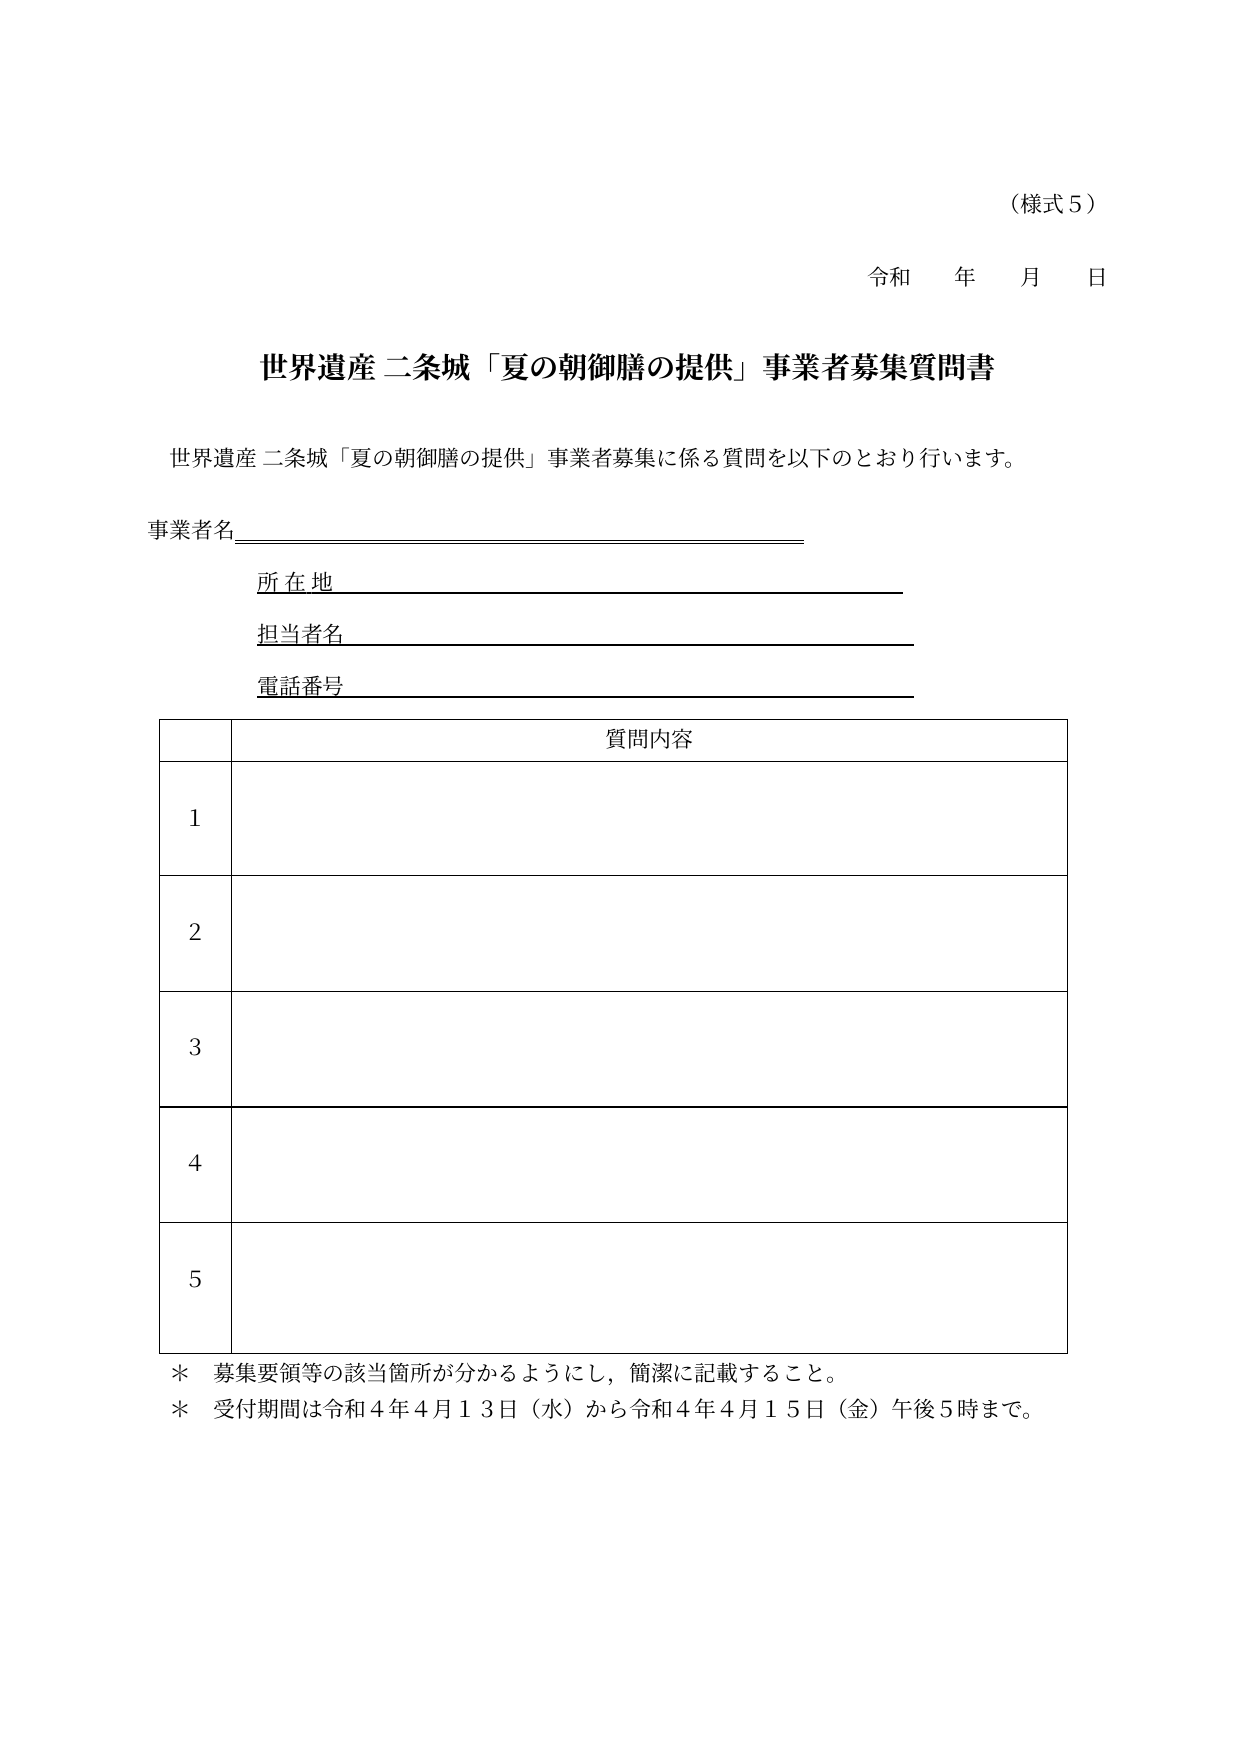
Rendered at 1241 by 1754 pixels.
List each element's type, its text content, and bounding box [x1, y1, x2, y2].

table_cell [232, 1108, 1067, 1222]
table_cell １ [160, 762, 231, 875]
table_header [160, 720, 231, 761]
text 事業者名 [148, 511, 1107, 547]
text 電話番号 [148, 667, 1107, 703]
text 令和 年 月 日 [148, 257, 1107, 293]
text 所在地 [148, 563, 1107, 599]
table_cell ２ [160, 876, 231, 991]
table_header 質問内容 [232, 720, 1067, 761]
table_cell [232, 876, 1067, 991]
table_cell ４ [160, 1108, 231, 1222]
table_cell [232, 762, 1067, 875]
text 世界遺産 二条城「夏の朝御膳の提供」事業者募集質問書 [148, 330, 1107, 402]
table_cell ５ [160, 1223, 231, 1352]
text （様式５） [148, 185, 1107, 221]
text ＊ 募集要領等の該当箇所が分かるようにし，簡潔に記載すること。 [148, 1353, 1107, 1390]
text ＊ 受付期間は令和４年４月１３日（水）から令和４年４月１５日（金）午後５時まで。 [148, 1390, 1107, 1426]
table_cell [232, 1223, 1067, 1352]
table_cell ３ [160, 992, 231, 1106]
table_cell [232, 992, 1067, 1106]
text 世界遺産 二条城「夏の朝御膳の提供」事業者募集に係る質問を以下のとおり行います。 [148, 438, 1107, 475]
text 担当者名 [148, 615, 1107, 651]
